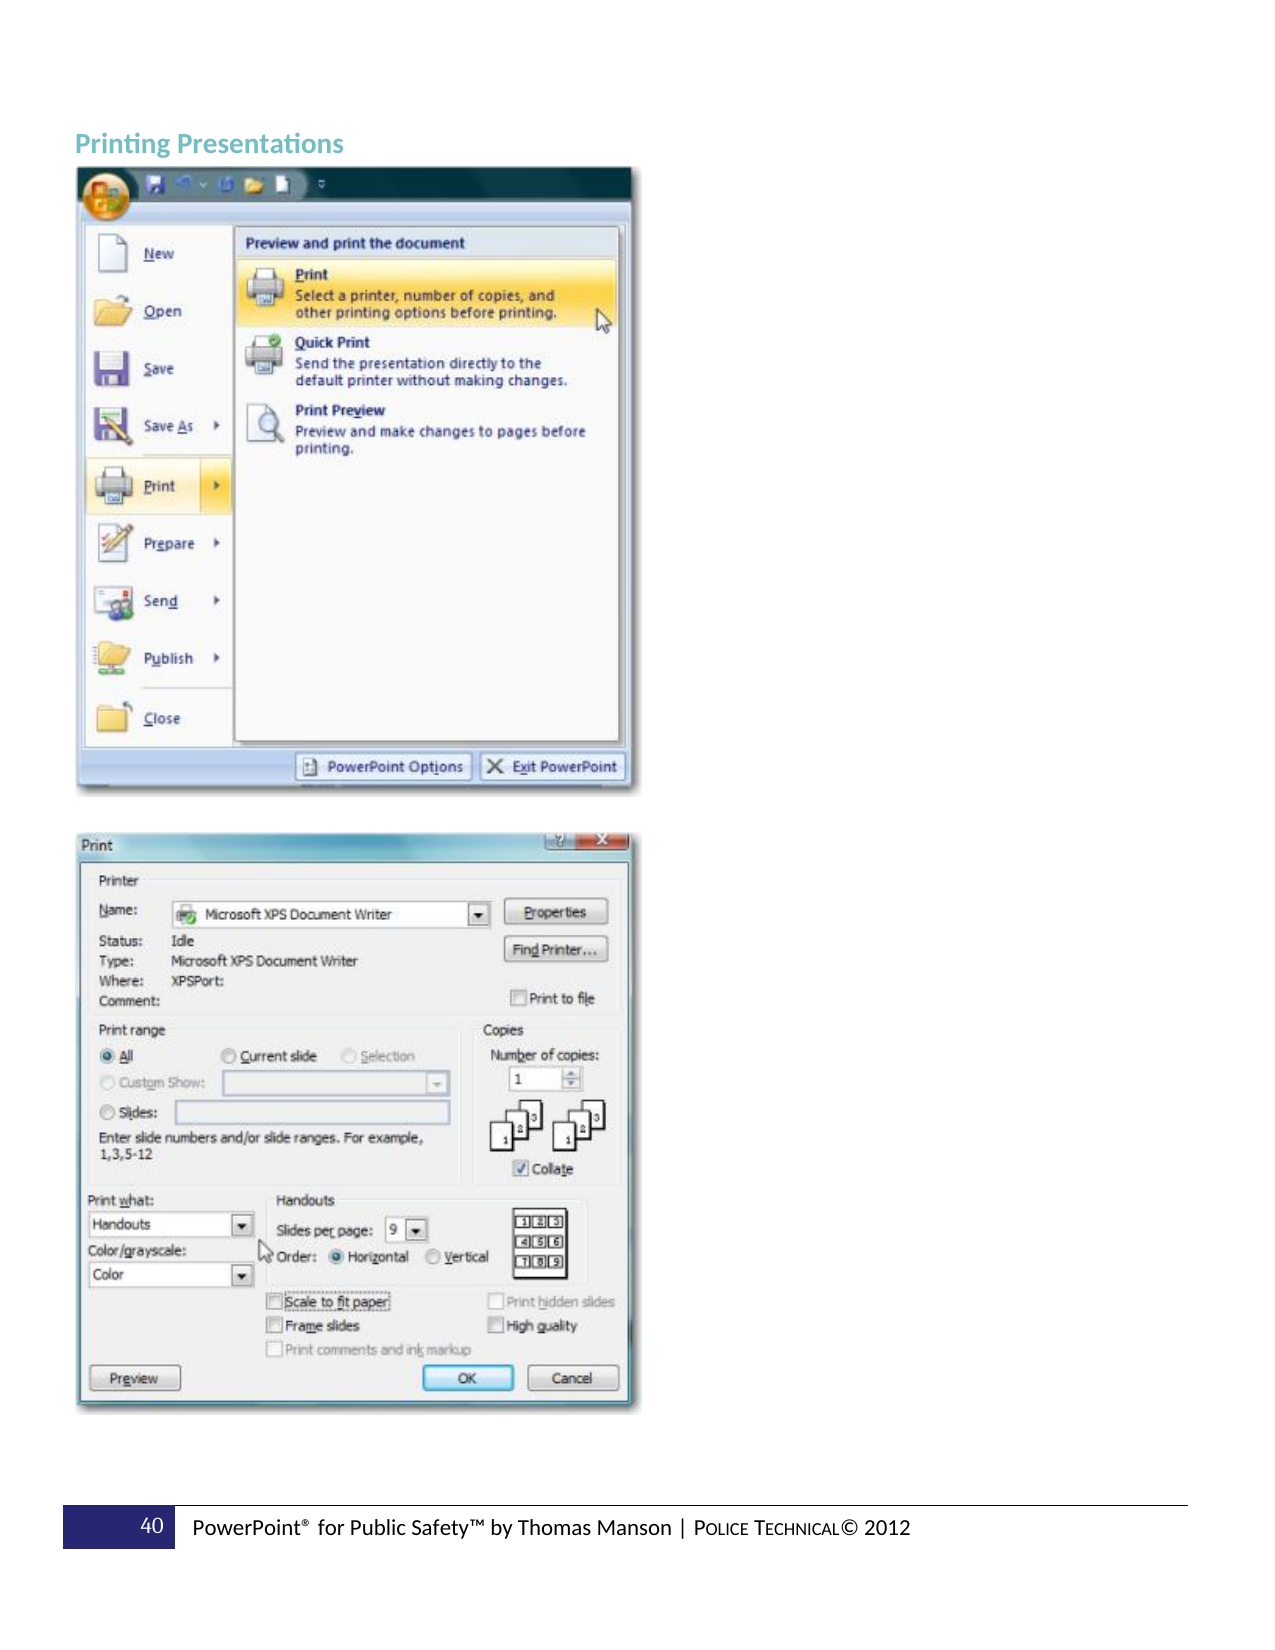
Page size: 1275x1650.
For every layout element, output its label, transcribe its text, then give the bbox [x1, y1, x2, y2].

subtitle Printing Presentations [75, 125, 1200, 161]
picture [75, 832, 642, 1415]
picture [75, 166, 642, 797]
